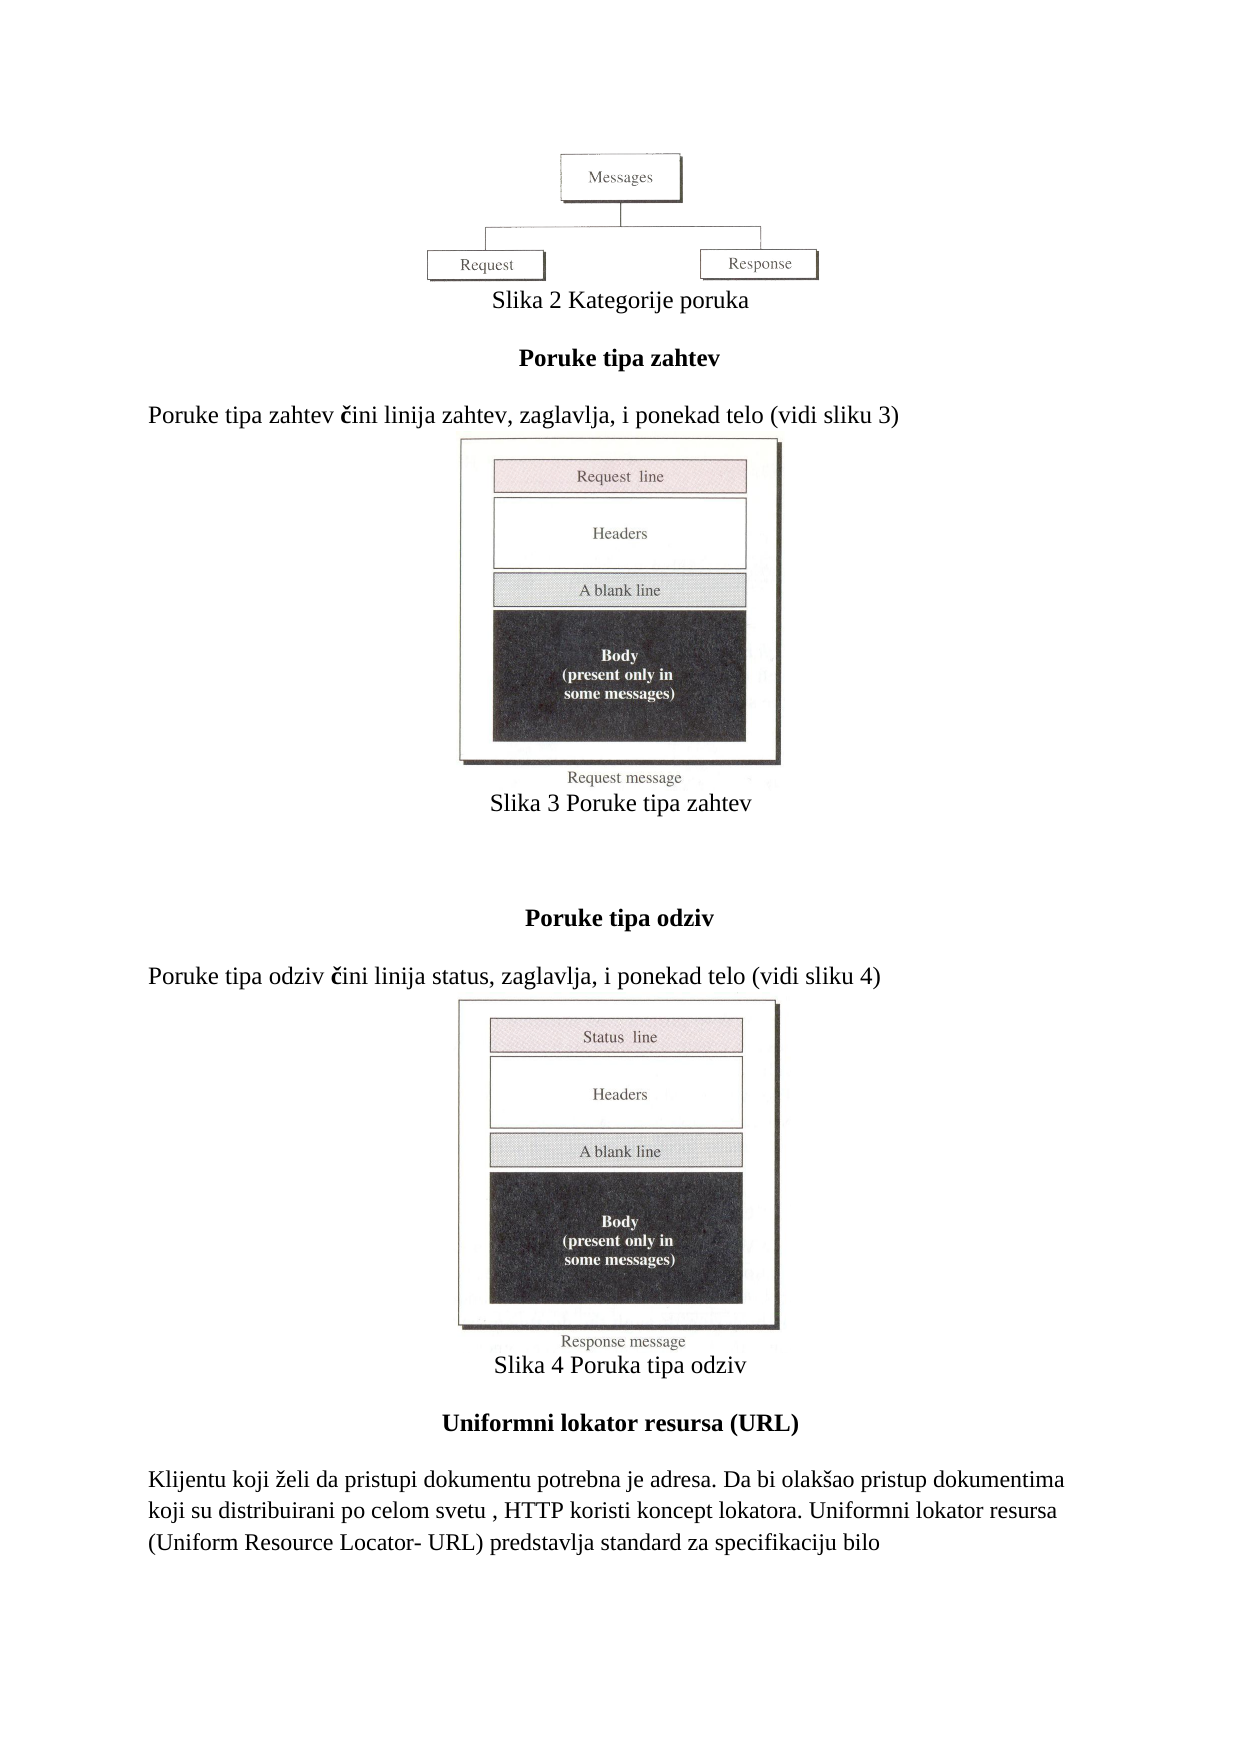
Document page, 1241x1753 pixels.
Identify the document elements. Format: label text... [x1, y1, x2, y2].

text Poruke tipa zahtev [519, 343, 1088, 371]
picture [449, 992, 791, 1353]
text Slika 2 Kategorije poruka [492, 285, 1088, 314]
text Uniformni lokator resursa (URL) [442, 1408, 1088, 1436]
picture [411, 145, 829, 288]
text Poruke tipa zahtev čini linija zahtev, zaglavlja, i ponekad telo (vidi sliku 3) [148, 400, 1088, 429]
text Slika 4 Poruka tipa odziv [494, 1350, 1088, 1379]
text Slika 3 Poruke tipa zahtev [489, 788, 1088, 817]
text Poruke tipa odziv čini linija status, zaglavlja, i ponekad telo (vidi sliku 4) [148, 961, 1088, 990]
text Poruke tipa odziv [525, 903, 1088, 932]
picture [455, 431, 785, 791]
text Klijentu koji želi da pristupi dokumentu potrebna je adresa. Da bi olakšao pristup dokumentima koji su distribuirani po celom svetu , HTTP koristi koncept lokatora. Uniformni lokator resursa (Uniform Resource Locator- URL) predstavlja standard za specifikaciju bilo [148, 1465, 1088, 1555]
